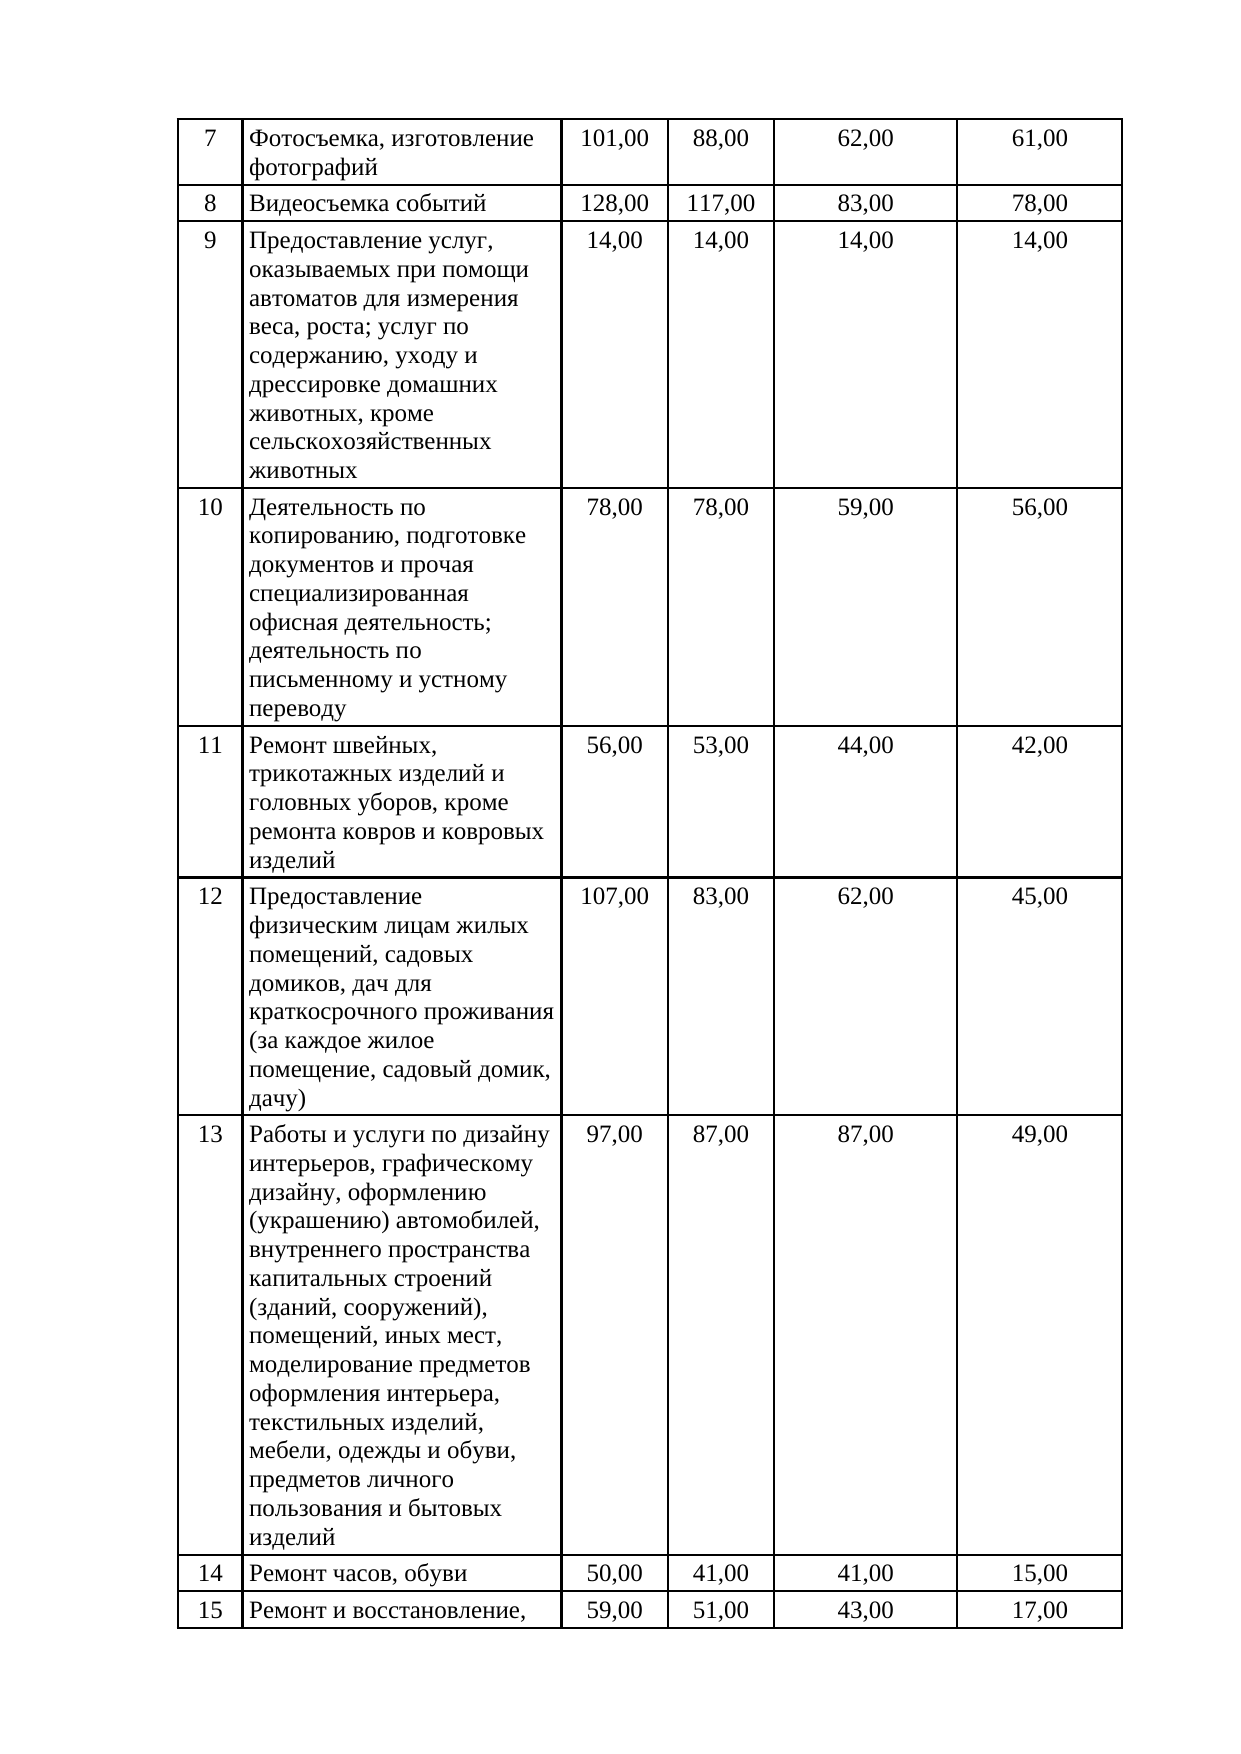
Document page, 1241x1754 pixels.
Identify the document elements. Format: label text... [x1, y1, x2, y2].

table_cell 97,00 [563, 1116, 667, 1553]
table_cell 87,00 [669, 1116, 773, 1553]
table_cell 14,00 [958, 222, 1121, 487]
table_cell Работы и услуги по дизайну интерьеров, графическому дизайну, оформлению (украшению) автомобилей, внутреннего пространства капитальных строений (зданий, сооружений), помещений, иных мест, моделирование предметов оформления интерьера, текстильных изделий, мебели, одежды и обуви, предметов личного пользования и бытовых изделий [244, 1116, 560, 1553]
table_cell 41,00 [669, 1556, 773, 1590]
table_cell Предоставление услуг, оказываемых при помощи автоматов для измерения веса, роста; услуг по содержанию, уходу и дрессировке домашних животных, кроме сельскохозяйственных животных [244, 222, 560, 487]
table_cell Фотосъемка, изготовление фотографий [244, 120, 560, 183]
table_cell 9 [179, 222, 241, 487]
table_cell 10 [179, 489, 241, 725]
table_cell 12 [179, 879, 241, 1114]
table_cell 128,00 [563, 186, 667, 220]
table_cell 56,00 [563, 727, 667, 876]
table_cell 14,00 [669, 222, 773, 487]
table_cell 56,00 [958, 489, 1121, 725]
table_cell 14 [179, 1556, 241, 1590]
table_cell 88,00 [669, 120, 773, 183]
table_cell 78,00 [563, 489, 667, 725]
table_cell 42,00 [958, 727, 1121, 876]
table_cell 8 [179, 186, 241, 220]
table_cell 51,00 [669, 1592, 773, 1627]
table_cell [244, 1592, 560, 1627]
table_cell 43,00 [775, 1592, 956, 1627]
table_cell Ремонт часов, обуви [244, 1556, 560, 1590]
table_cell 117,00 [669, 186, 773, 220]
table_cell 15,00 [958, 1556, 1121, 1590]
table_cell 45,00 [958, 879, 1121, 1114]
table_cell 59,00 [775, 489, 956, 725]
table_cell 59,00 [563, 1592, 667, 1627]
table_cell Деятельность по копированию, подготовке документов и прочая специализированная офисная деятельность; деятельность по письменному и устному переводу [244, 489, 560, 725]
table_cell 107,00 [563, 879, 667, 1114]
table_cell 50,00 [563, 1556, 667, 1590]
table_cell 83,00 [669, 879, 773, 1114]
table_cell 14,00 [775, 222, 956, 487]
table_cell Ремонт швейных, трикотажных изделий и головных уборов, кроме ремонта ковров и ковровых изделий [244, 727, 560, 876]
table_cell 61,00 [958, 120, 1121, 183]
table_cell 11 [179, 727, 241, 876]
table_cell 41,00 [775, 1556, 956, 1590]
table_cell 13 [179, 1116, 241, 1553]
table_cell 15 [179, 1592, 241, 1627]
table_cell 87,00 [775, 1116, 956, 1553]
table_cell 78,00 [669, 489, 773, 725]
table_cell 62,00 [775, 879, 956, 1114]
table_cell 14,00 [563, 222, 667, 487]
table_cell 101,00 [563, 120, 667, 183]
table_cell 7 [179, 120, 241, 183]
table_cell 83,00 [775, 186, 956, 220]
table_cell 49,00 [958, 1116, 1121, 1553]
table_cell Видеосъемка событий [244, 186, 560, 220]
table_cell 53,00 [669, 727, 773, 876]
table_cell 17,00 [958, 1592, 1121, 1627]
table_cell 78,00 [958, 186, 1121, 220]
table_cell Предоставление физическим лицам жилых помещений, садовых домиков, дач для краткосрочного проживания (за каждое жилое помещение, садовый домик, дачу) [244, 879, 560, 1114]
table_cell 44,00 [775, 727, 956, 876]
table_cell 62,00 [775, 120, 956, 183]
